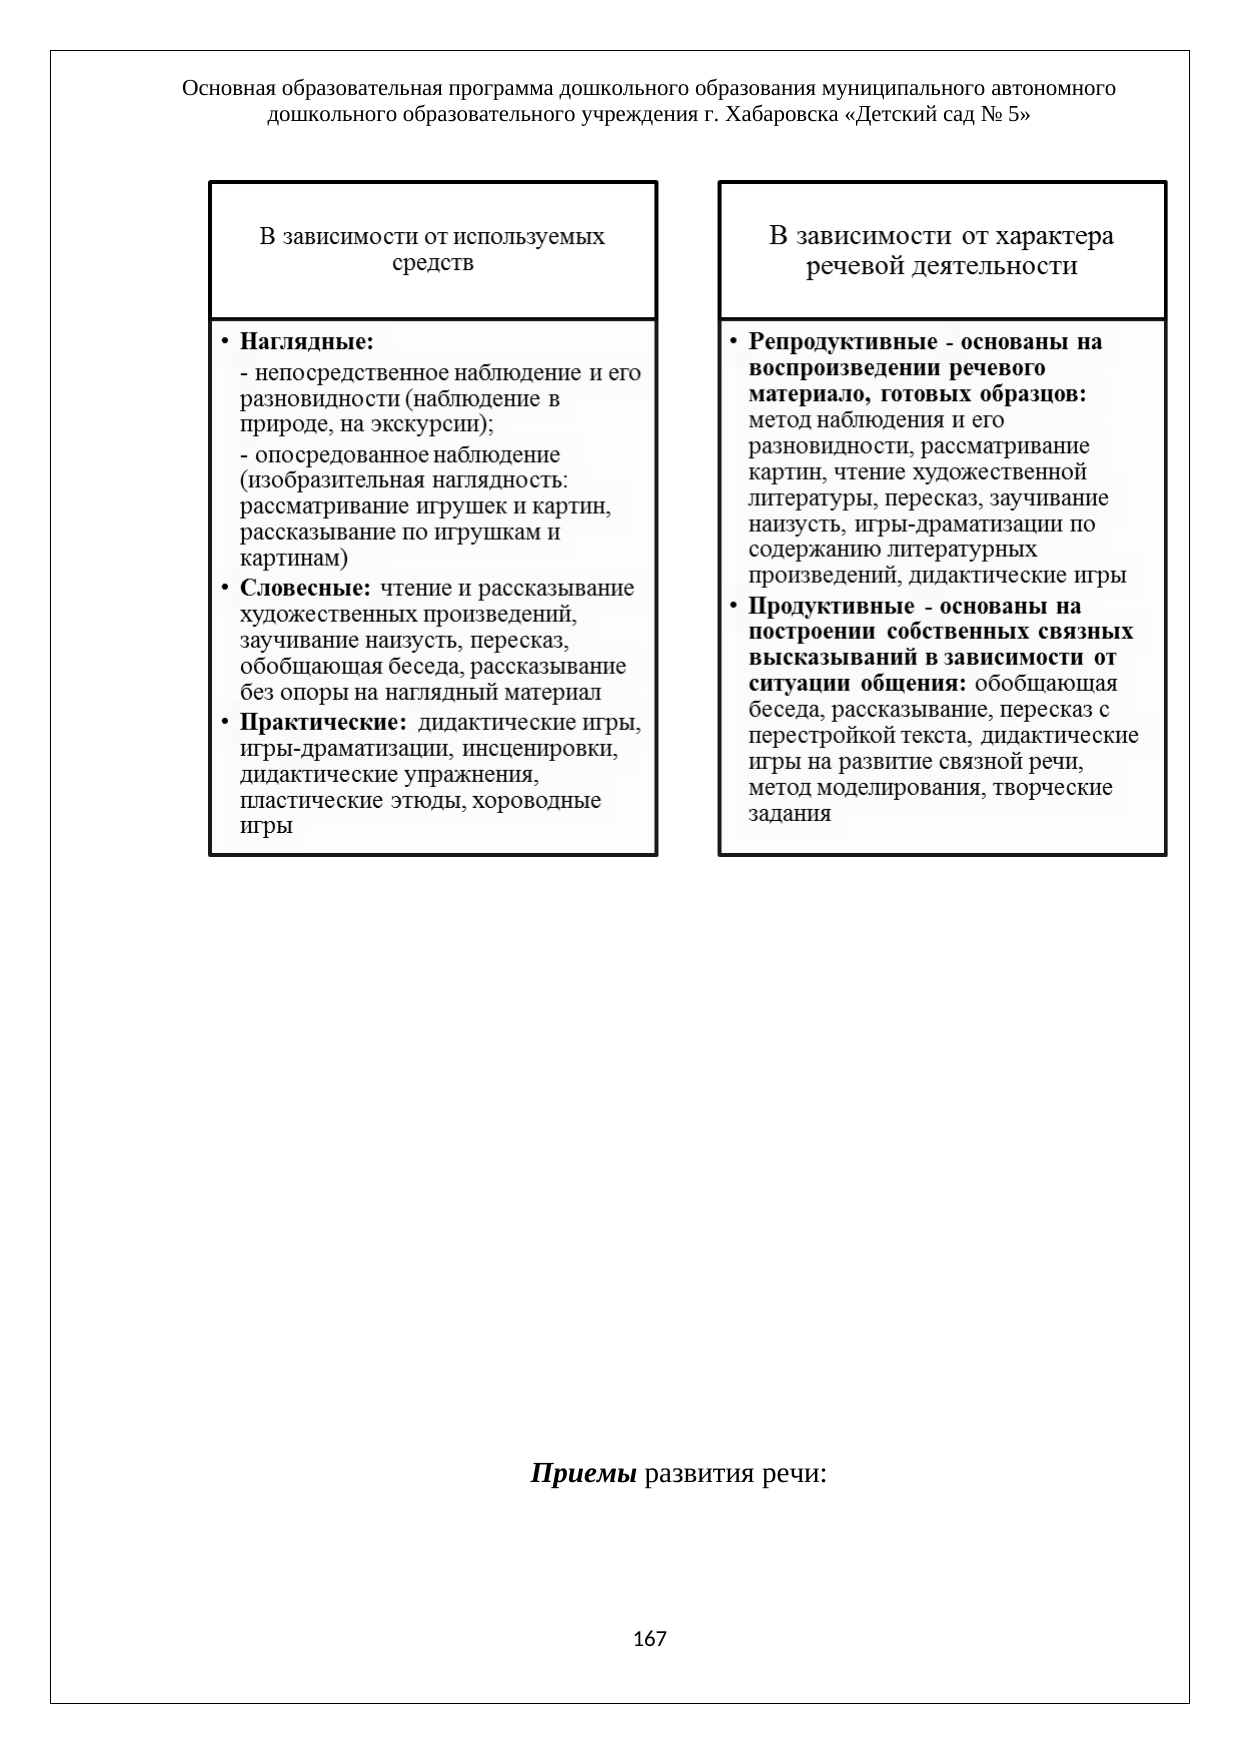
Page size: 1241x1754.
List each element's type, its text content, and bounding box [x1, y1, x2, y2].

picture [206, 179, 1168, 858]
text Приемы развития речи: [148, 1455, 1152, 1489]
